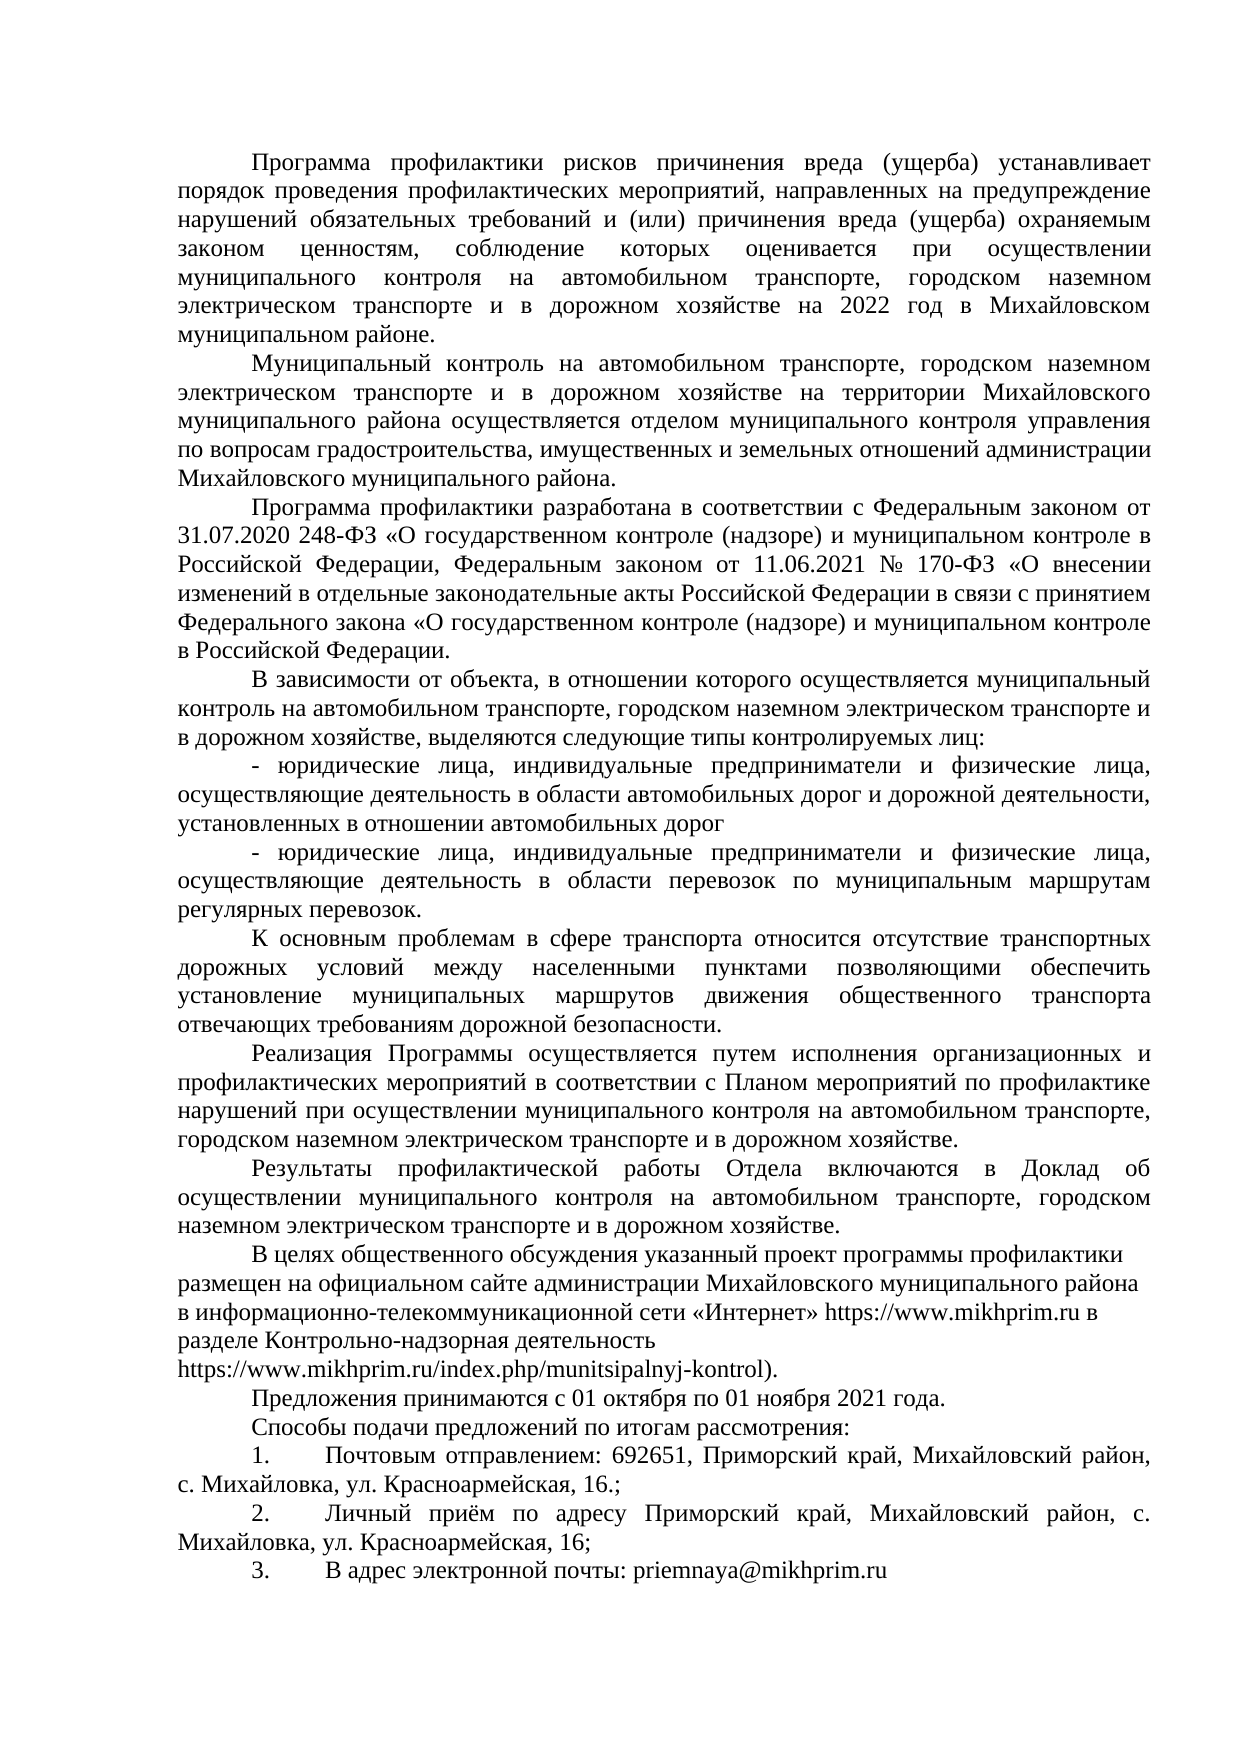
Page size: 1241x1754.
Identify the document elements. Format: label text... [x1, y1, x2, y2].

text Муниципальный контроль на автомобильном транспорте, городском наземном электрическом транспорте и в дорожном хозяйстве на территории Михайловского муниципального района осуществляется отделом муниципального контроля управления по вопросам градостроительства, имущественных и земельных отношений администрации Михайловского муниципального района. [177, 348, 1152, 492]
text 1. Почтовым отправлением: 692651, Приморский край, Михайловский район, с. Михайловка, ул. Красноармейская, 16.; [177, 1441, 1152, 1498]
text В зависимости от объекта, в отношении которого осуществляется муниципальный контроль на автомобильном транспорте, городском наземном электрическом транспорте и в дорожном хозяйстве, выделяются следующие типы контролируемых лиц: [177, 664, 1152, 751]
text Предложения принимаются с 01 октября по 01 ноября 2021 года. [177, 1383, 1152, 1412]
text Программа профилактики рисков причинения вреда (ущерба) устанавливает порядок проведения профилактических мероприятий, направленных на предупреждение нарушений обязательных требований и (или) причинения вреда (ущерба) охраняемым законом ценностям, соблюдение которых оценивается при осуществлении муниципального контроля на автомобильном транспорте, городском наземном электрическом транспорте и в дорожном хозяйстве на 2022 год в Михайловском муниципальном районе. [177, 147, 1152, 348]
text - юридические лица, индивидуальные предприниматели и физические лица, осуществляющие деятельность в области перевозок по муниципальным маршрутам регулярных перевозок. [177, 837, 1152, 923]
text Реализация Программы осуществляется путем исполнения организационных и профилактических мероприятий в соответствии с Планом мероприятий по профилактике нарушений при осуществлении муниципального контроля на автомобильном транспорте, городском наземном электрическом транспорте и в дорожном хозяйстве. [177, 1038, 1152, 1153]
text 2. Личный приём по адресу Приморский край, Михайловский район, с. Михайловка, ул. Красноармейская, 16; [177, 1498, 1152, 1556]
text К основным проблемам в сфере транспорта относится отсутствие транспортных дорожных условий между населенными пунктами позволяющими обеспечить установление муниципальных маршрутов движения общественного транспорта отвечающих требованиям дорожной безопасности. [177, 923, 1152, 1038]
text Способы подачи предложений по итогам рассмотрения: [177, 1412, 1152, 1441]
text Результаты профилактической работы Отдела включаются в Доклад об осуществлении муниципального контроля на автомобильном транспорте, городском наземном электрическом транспорте и в дорожном хозяйстве. [177, 1153, 1152, 1239]
text - юридические лица, индивидуальные предприниматели и физические лица, осуществляющие деятельность в области автомобильных дорог и дорожной деятельности, установленных в отношении автомобильных дорог [177, 751, 1152, 837]
text 3. В адрес электронной почты: priemnaya@mikhprim.ru [177, 1556, 1152, 1584]
text В целях общественного обсуждения указанный проект программы профилактики размещен на официальном сайте администрации Михайловского муниципального района в информационно-телекоммуникационной сети «Интернет» https://www.mikhprim.ru в разделе Контрольно-надзорная деятельность https://www.mikhprim.ru/index.php/munitsipalnyj-kontrol). [177, 1239, 1152, 1383]
text Программа профилактики разработана в соответствии с Федеральным законом от 31.07.2020 248-ФЗ «О государственном контроле (надзоре) и муниципальном контроле в Российской Федерации, Федеральным законом от 11.06.2021 № 170-ФЗ «О внесении изменений в отдельные законодательные акты Российской Федерации в связи с принятием Федерального закона «О государственном контроле (надзоре) и муниципальном контроле в Российской Федерации. [177, 492, 1152, 664]
